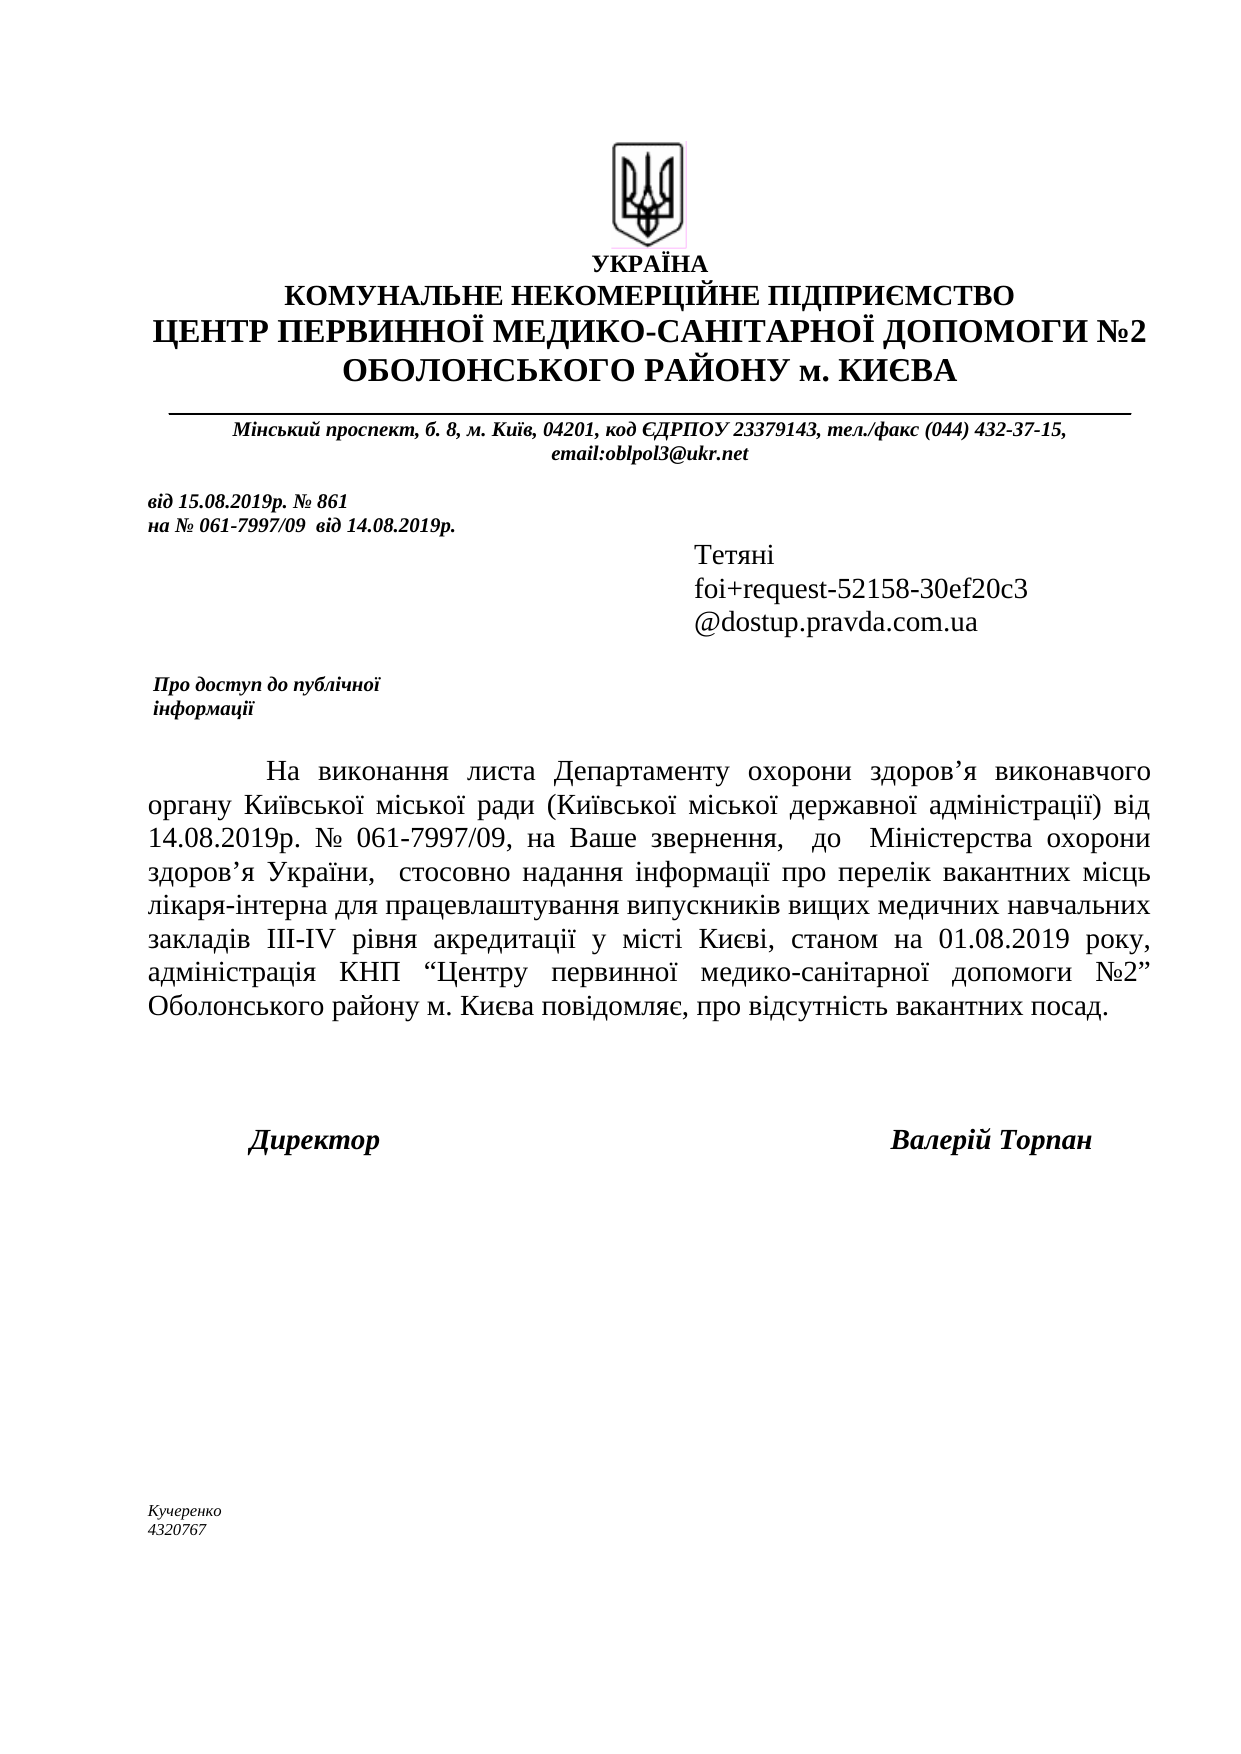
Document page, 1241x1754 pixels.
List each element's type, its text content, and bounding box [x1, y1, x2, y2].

text foi+request-52158-30ef20c3 [148, 571, 1152, 604]
text Кучеренко [148, 1501, 1152, 1520]
text email:oblpol3@ukr.net [148, 441, 1152, 465]
text Про доступ до публічної [148, 672, 1152, 696]
text _____________________________________________________________________________ [148, 388, 1152, 417]
text на № 061-7997/09 від 14.08.2019р. [148, 513, 1152, 537]
text від 15.08.2019р. № 861 [148, 489, 1152, 513]
text Тетяні [148, 537, 1152, 571]
text На виконання листа Департаменту охорони здоров’я виконавчого органу Київської міської ради (Київської міської державної адміністрації) від 14.08.2019р. № 061-7997/09, на Ваше звернення, до Міністерства охорони здоров’я України, стосовно надання інформації про перелік вакантних місць лікаря-інтерна для працевлаштування випускників вищих медичних навчальних закладів ІІІ-ІV рівня акредитації у місті Києві, станом на 01.08.2019 року, адміністрація КНП “Центру первинної медико-санітарної допомоги №2” Оболонського району м. Києва повідомляє, про відсутність вакантних посад. [148, 753, 1152, 1022]
text @dostup.pravda.com.ua [148, 604, 1152, 638]
text інформації [148, 696, 1152, 720]
text Директор Валерій Торпан [148, 1122, 1152, 1156]
text УКРАЇНА [148, 249, 1152, 278]
text ЦЕНТР ПЕРВИННОЇ МЕДИКО-САНІТАРНОЇ ДОПОМОГИ №2 [148, 312, 1152, 350]
text Мінський проспект, б. 8, м. Київ, 04201, код ЄДРПОУ 23379143, тел./факс (044) 432-37-15, [148, 417, 1152, 441]
text 4320767 [148, 1520, 1152, 1539]
picture [611, 141, 688, 250]
text ОБОЛОНСЬКОГО РАЙОНУ м. КИЄВА [148, 350, 1152, 388]
text КОМУНАЛЬНЕ НЕКОМЕРЦІЙНЕ ПІДПРИЄМСТВО [148, 278, 1152, 312]
